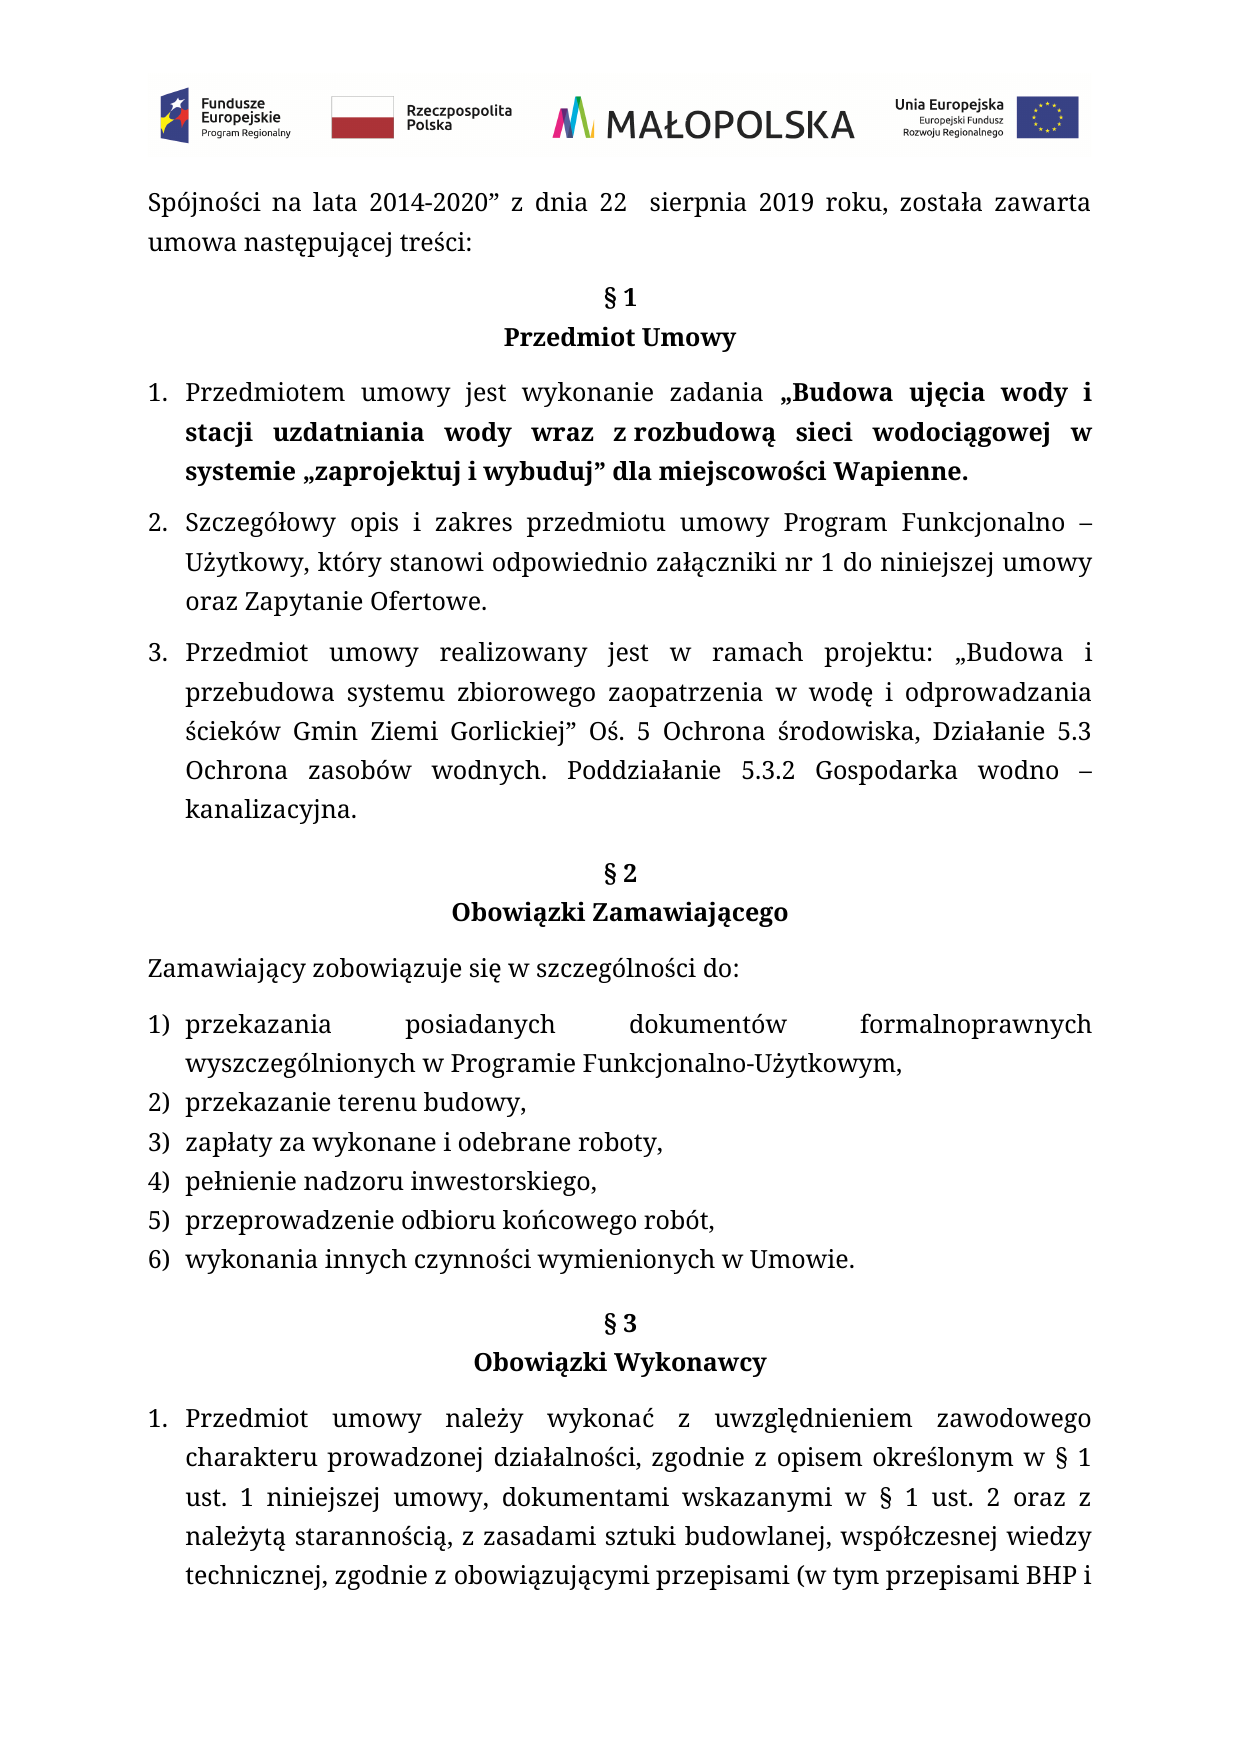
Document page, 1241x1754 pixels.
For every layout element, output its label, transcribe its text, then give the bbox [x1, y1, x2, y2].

text § 3 [148, 1306, 1093, 1340]
list Szczegółowy opis i zakres przedmiotu umowy Program Funkcjonalno – Użytkowy, który stanowi odpowiednio załączniki nr 1 do niniejszej umowy oraz Zapytanie Ofertowe. [148, 505, 1093, 617]
picture [147, 73, 1092, 157]
list przekazania posiadanych dokumentów formalnoprawnych wyszczególnionych w Programie Funkcjonalno-Użytkowym, [148, 1007, 1093, 1080]
list zapłaty za wykonane i odebrane roboty, [148, 1124, 1093, 1158]
text Zamawiający zobowiązuje się w szczególności do: [148, 951, 1093, 985]
list Przedmiot umowy realizowany jest w ramach projektu: „Budowa i przebudowa systemu zbiorowego zaopatrzenia w wodę i odprowadzania ścieków Gmin Ziemi Gorlickiej” Oś. 5 Ochrona środowiska, Działanie 5.3 Ochrona zasobów wodnych. Poddziałanie 5.3.2 Gospodarka wodno – kanalizacyjna. [148, 635, 1093, 826]
text Przedmiot Umowy [148, 319, 1093, 353]
text Obowiązki Wykonawcy [148, 1345, 1093, 1379]
list pełnienie nadzoru inwestorskiego, [148, 1163, 1093, 1197]
text § 1 [148, 280, 1093, 314]
text Obowiązki Zamawiającego [148, 895, 1093, 929]
text § 2 [148, 856, 1093, 890]
list przekazanie terenu budowy, [148, 1085, 1093, 1119]
list Przedmiotem umowy jest wykonanie zadania „Budowa ujęcia wody i stacji uzdatniania wody wraz z rozbudową sieci wodociągowej w systemie „zaprojektuj i wybuduj” dla miejscowości Wapienne. [148, 375, 1093, 487]
list przeprowadzenie odbioru końcowego robót, [148, 1203, 1093, 1237]
list wykonania innych czynności wymienionych w Umowie. [148, 1242, 1093, 1276]
